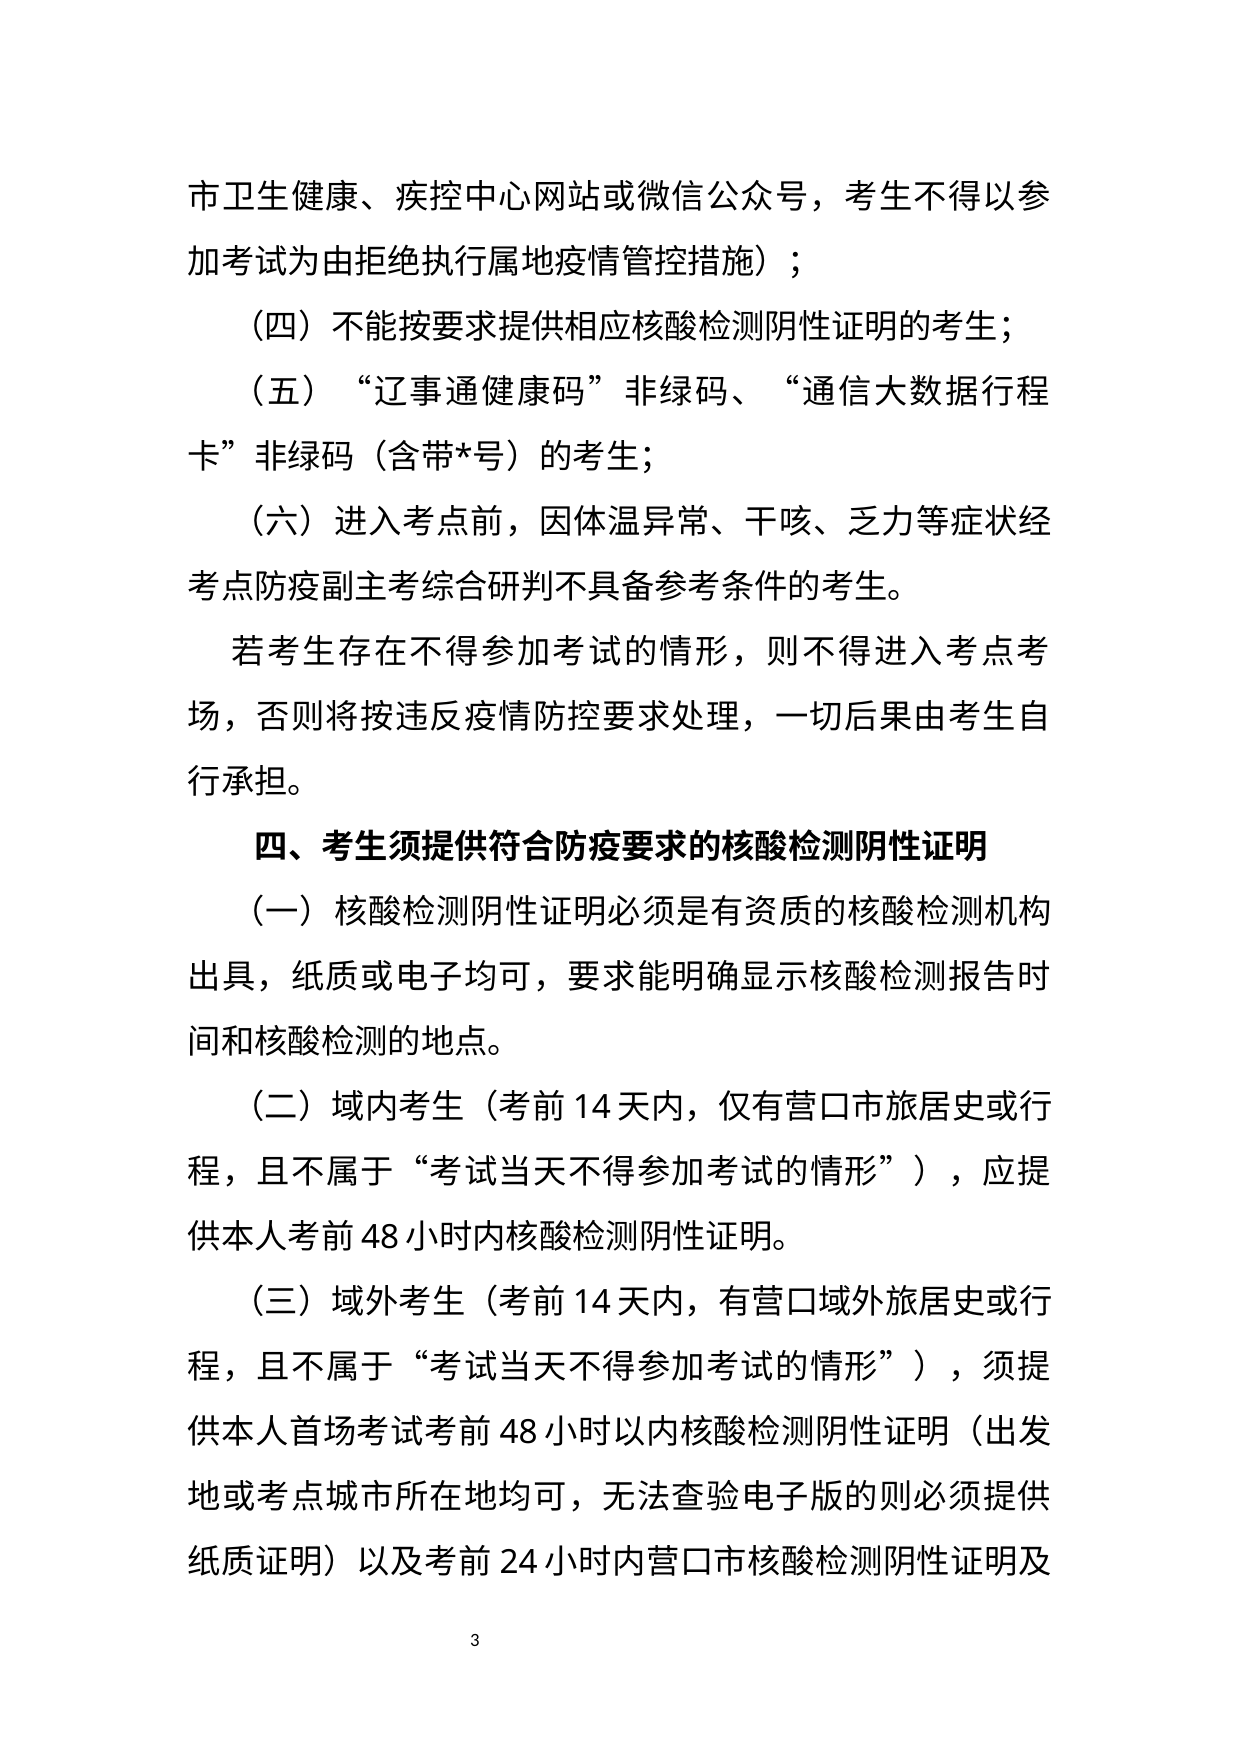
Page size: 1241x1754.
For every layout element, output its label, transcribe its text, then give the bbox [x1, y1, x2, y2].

text （一）核酸检测阴性证明必须是有资质的核酸检测机构出具，纸质或电子均可，要求能明确显示核酸检测报告时间和核酸检测的地点。 [187, 877, 1053, 1072]
text （五）“辽事通健康码”非绿码、“通信大数据行程卡”非绿码（含带*号）的考生； [187, 357, 1053, 487]
text （二）域内考生（考前14天内，仅有营口市旅居史或行程，且不属于“考试当天不得参加考试的情形”），应提供本人考前48小时内核酸检测阴性证明。 [187, 1072, 1053, 1267]
text （六）进入考点前，因体温异常、干咳、乏力等症状经考点防疫副主考综合研判不具备参考条件的考生。 [187, 487, 1053, 617]
text （四）不能按要求提供相应核酸检测阴性证明的考生； [187, 292, 1053, 357]
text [187, 162, 1053, 292]
subtitle 四、考生须提供符合防疫要求的核酸检测阴性证明 [187, 812, 1053, 877]
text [187, 1267, 1053, 1592]
text 若考生存在不得参加考试的情形，则不得进入考点考场，否则将按违反疫情防控要求处理，一切后果由考生自行承担。 [187, 617, 1053, 812]
